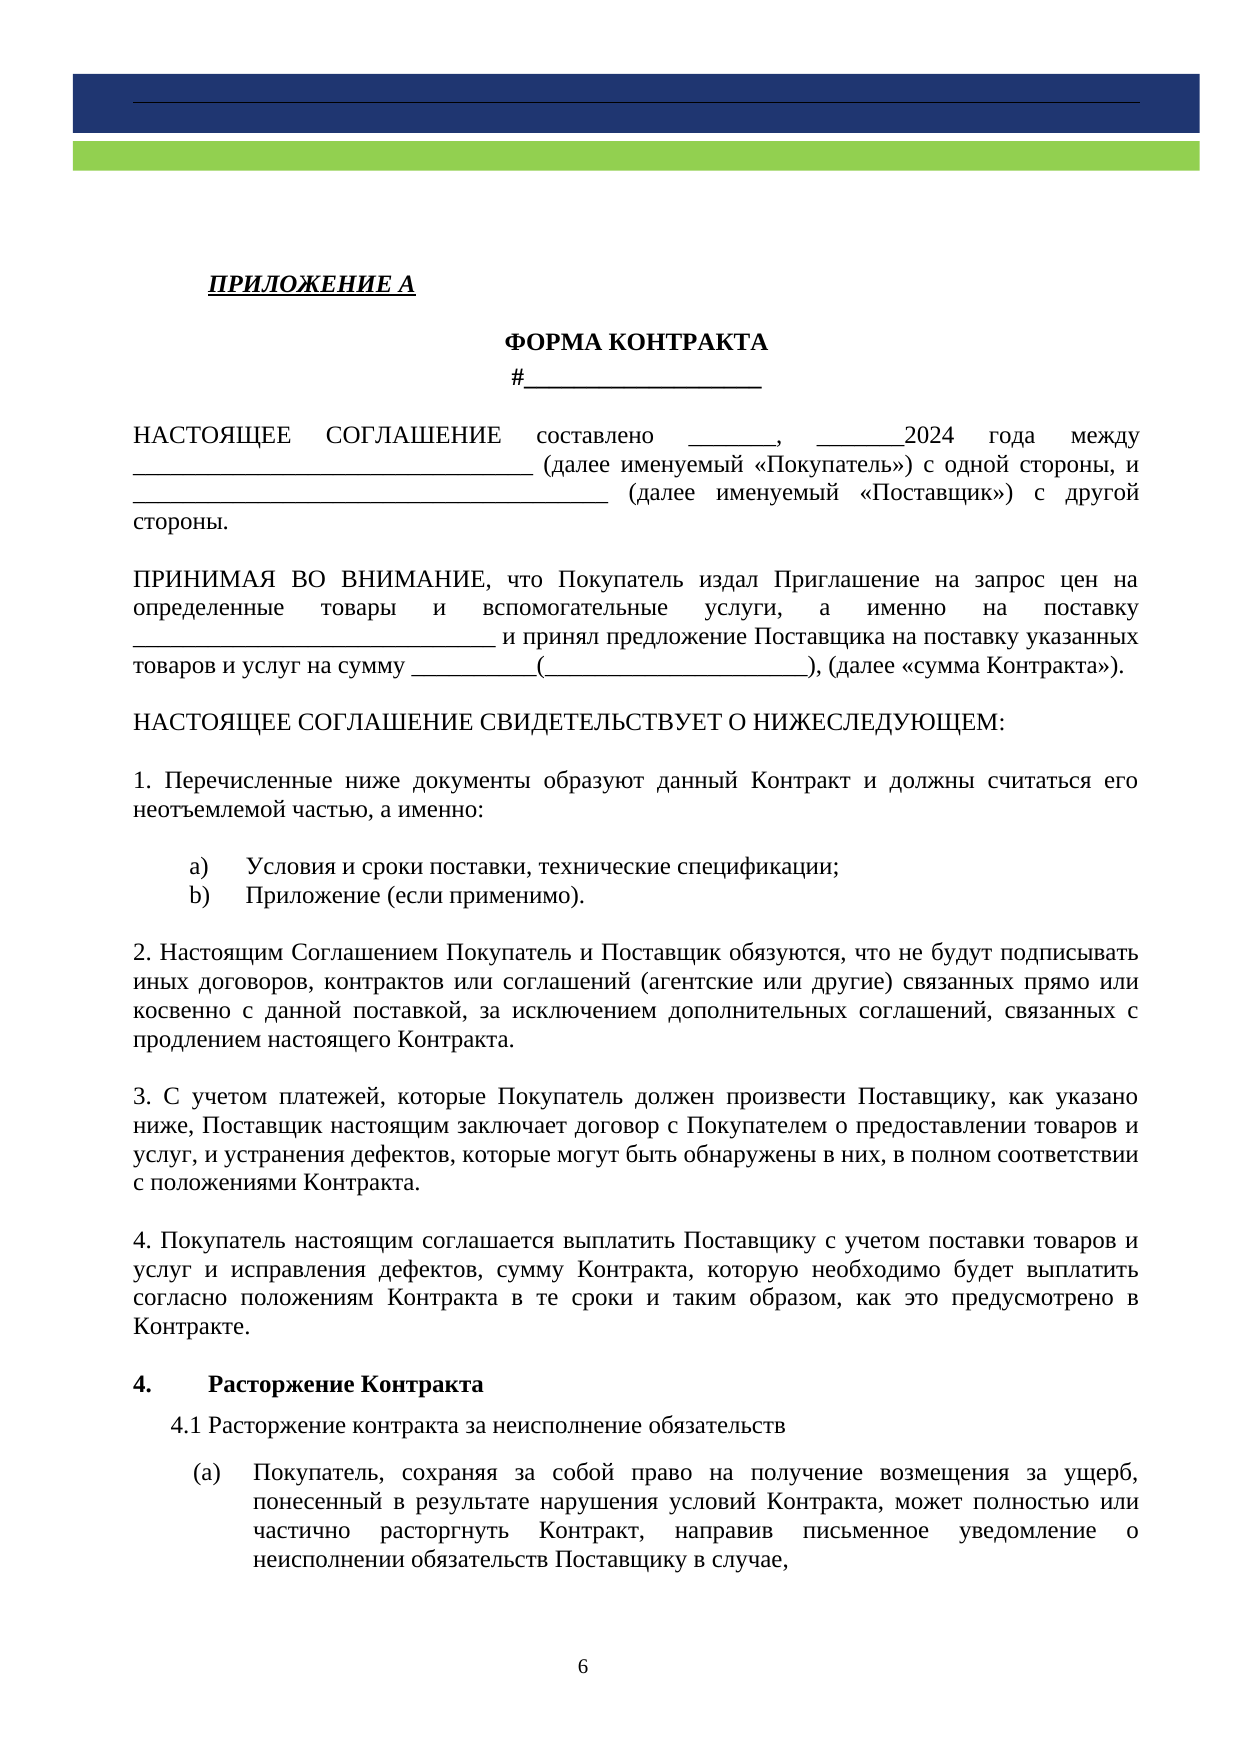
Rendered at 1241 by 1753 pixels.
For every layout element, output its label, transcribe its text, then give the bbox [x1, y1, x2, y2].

list Расторжение Контракта [133, 1369, 1140, 1397]
text НАСТОЯЩЕЕ СОГЛАШЕНИЕ СВИДЕТЕЛЬСТВУЕТ О НИЖЕСЛЕДУЮЩЕМ: [133, 707, 1140, 736]
text 4.1 Расторжение контракта за неисполнение обязательств [170, 1410, 1140, 1439]
text 1. Перечисленные ниже документы образуют данный Контракт и должны считаться его неотъемлемой частью, а именно: [133, 765, 1140, 822]
text 3. С учетом платежей, которые Покупатель должен произвести Поставщику, как указано ниже, Поставщик настоящим заключает договор с Покупателем о предоставлении товаров и услуг, и устранения дефектов, которые могут быть обнаружены в них, в полном соответствии с положениями Контракта. [133, 1081, 1140, 1196]
subtitle Покупатель, сохраняя за собой право на получение возмещения за ущерб, понесенный в результате нарушения условий Контракта, может полностью или частично расторгнуть Контракт, направив письменное уведомление о неисполнении обязательств Поставщику в случае, [193, 1457, 1140, 1572]
text 4. Покупатель настоящим соглашается выплатить Поставщику с учетом поставки товаров и услуг и исправления дефектов, сумму Контракта, которую необходимо будет выплатить согласно положениям Контракта в те сроки и таким образом, как это предусмотрено в Контракте. [133, 1225, 1140, 1340]
text ПРИЛОЖЕНИЕ А [133, 269, 1140, 298]
text 2. Настоящим Соглашением Покупатель и Поставщик обязуются, что не будут подписывать иных договоров, контрактов или соглашений (агентские или другие) связанных прямо или косвенно с данной поставкой, за исключением дополнительных соглашений, связанных с продлением настоящего Контракта. [133, 937, 1140, 1052]
list Приложение (если применимо). [189, 880, 1140, 909]
text НАСТОЯЩЕЕ СОГЛАШЕНИЕ составлено _______, _______2024 года между ________________________________ (далее именуемый «Покупатель») с одной стороны, и ______________________________________ (далее именуемый «Поставщик») с другой стороны. [133, 420, 1140, 535]
subtitle ФОРМА КОНТРАКТА [133, 327, 1140, 356]
list Условия и сроки поставки, технические спецификации; [189, 851, 1140, 880]
text ПРИНИМАЯ ВО ВНИМАНИЕ, что Покупатель издал Приглашение на запрос цен на определенные товары и вспомогательные услуги, а именно на поставку _____________________________ и принял предложение Поставщика на поставку указанных товаров и услуг на сумму __________(_____________________), (далее «сумма Контракта»). [133, 564, 1140, 679]
text #___________________ [133, 362, 1140, 391]
